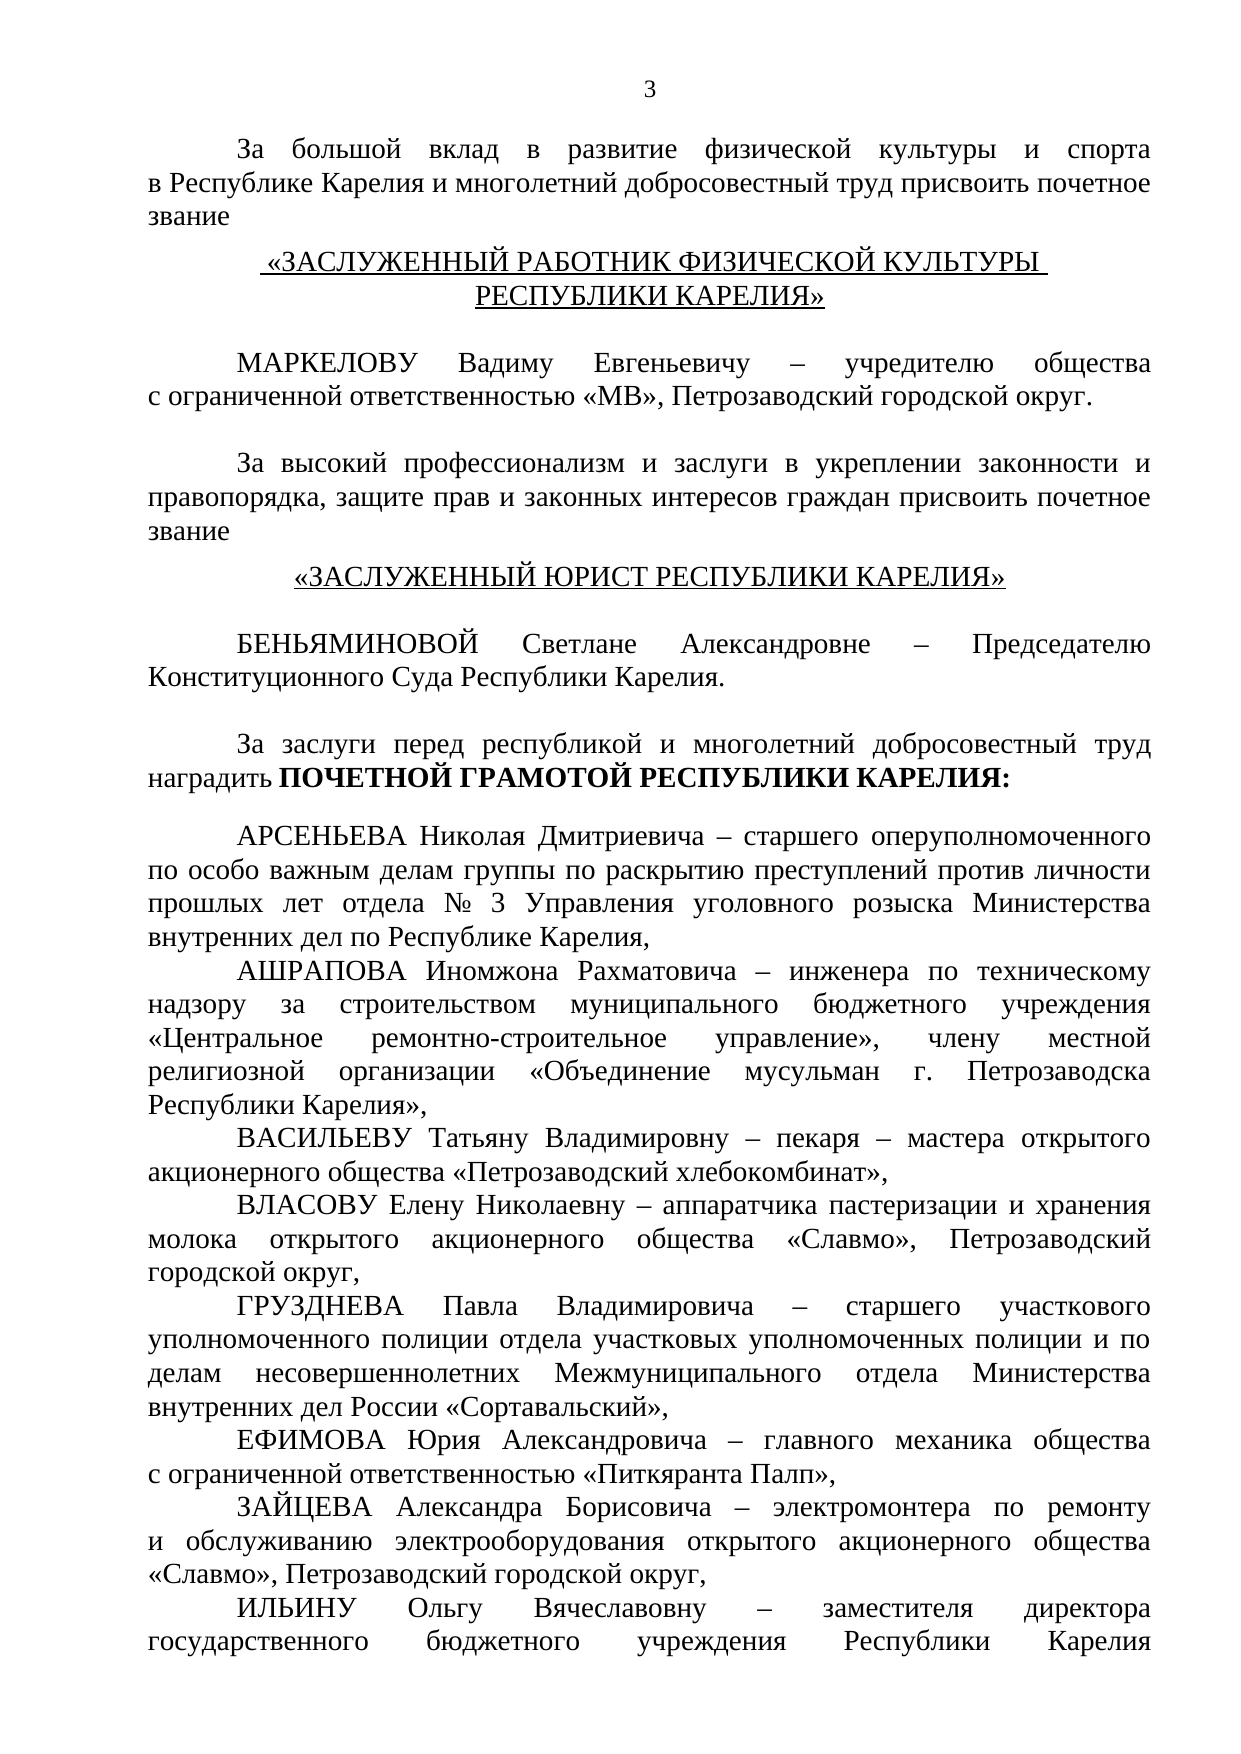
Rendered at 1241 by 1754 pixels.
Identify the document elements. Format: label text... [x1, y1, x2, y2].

text За высокий профессионализм и заслуги в укреплении законности и правопорядка, защите прав и законных интересов граждан присвоить почетное звание [148, 446, 1152, 546]
text РЕСПУБЛИКИ КАРЕЛИЯ» [148, 278, 1152, 311]
text ЕФИМОВА Юрия Александровича – главного механика общества с ограниченной ответственностью «Питкяранта Палп», [148, 1422, 1152, 1489]
text МАРКЕЛОВУ Вадиму Евгеньевичу – учредителю общества с ограниченной ответственностью «МВ», Петрозаводский городской округ. [148, 345, 1152, 412]
text ЗАЙЦЕВА Александра Борисовича – электромонтера по ремонту и обслуживанию электрооборудования открытого акционерного общества «Славмо», Петрозаводский городской округ, [148, 1489, 1152, 1590]
text ВАСИЛЬЕВУ Татьяну Владимировну – пекаря – мастера открытого акционерного общества «Петрозаводский хлебокомбинат», [148, 1120, 1152, 1187]
text ВЛАСОВУ Елену Николаевну – аппаратчика пастеризации и хранения молока открытого акционерного общества «Славмо», Петрозаводский городской округ, [148, 1187, 1152, 1288]
text АРСЕНЬЕВА Николая Дмитриевича – старшего оперуполномоченного по особо важным делам группы по раскрытию преступлений против личности прошлых лет отдела № 3 Управления уголовного розыска Министерства внутренних дел по Республике Карелия, [148, 818, 1152, 953]
text АШРАПОВА Иномжона Рахматовича – инженера по техническому надзору за строительством муниципального бюджетного учреждения «Центральное ремонтно-строительное управление», члену местной религиозной организации «Объединение мусульман г. Петрозаводска Республики Карелия», [148, 953, 1152, 1120]
text За заслуги перед республикой и многолетний добросовестный труд наградить ПОЧЕТНОЙ ГРАМОТОЙ РЕСПУБЛИКИ КАРЕЛИЯ: [148, 726, 1152, 793]
text БЕНЬЯМИНОВОЙ Светлане Александровне – Председателю Конституционного Суда Республики Карелия. [148, 626, 1152, 693]
text ГРУЗДНЕВА Павла Владимировича – старшего участкового уполномоченного полиции отдела участковых уполномоченных полиции и по делам несовершеннолетних Межмуниципального отдела Министерства внутренних дел России «Сортавальский», [148, 1288, 1152, 1422]
text «ЗАСЛУЖЕННЫЙ ЮРИСТ РЕСПУБЛИКИ КАРЕЛИЯ» [148, 559, 1152, 592]
text «ЗАСЛУЖЕННЫЙ РАБОТНИК ФИЗИЧЕСКОЙ КУЛЬТУРЫ [148, 244, 1152, 278]
text За большой вклад в развитие физической культуры и спорта в Республике Карелия и многолетний добросовестный труд присвоить почетное звание [148, 131, 1152, 232]
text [148, 1590, 1152, 1657]
